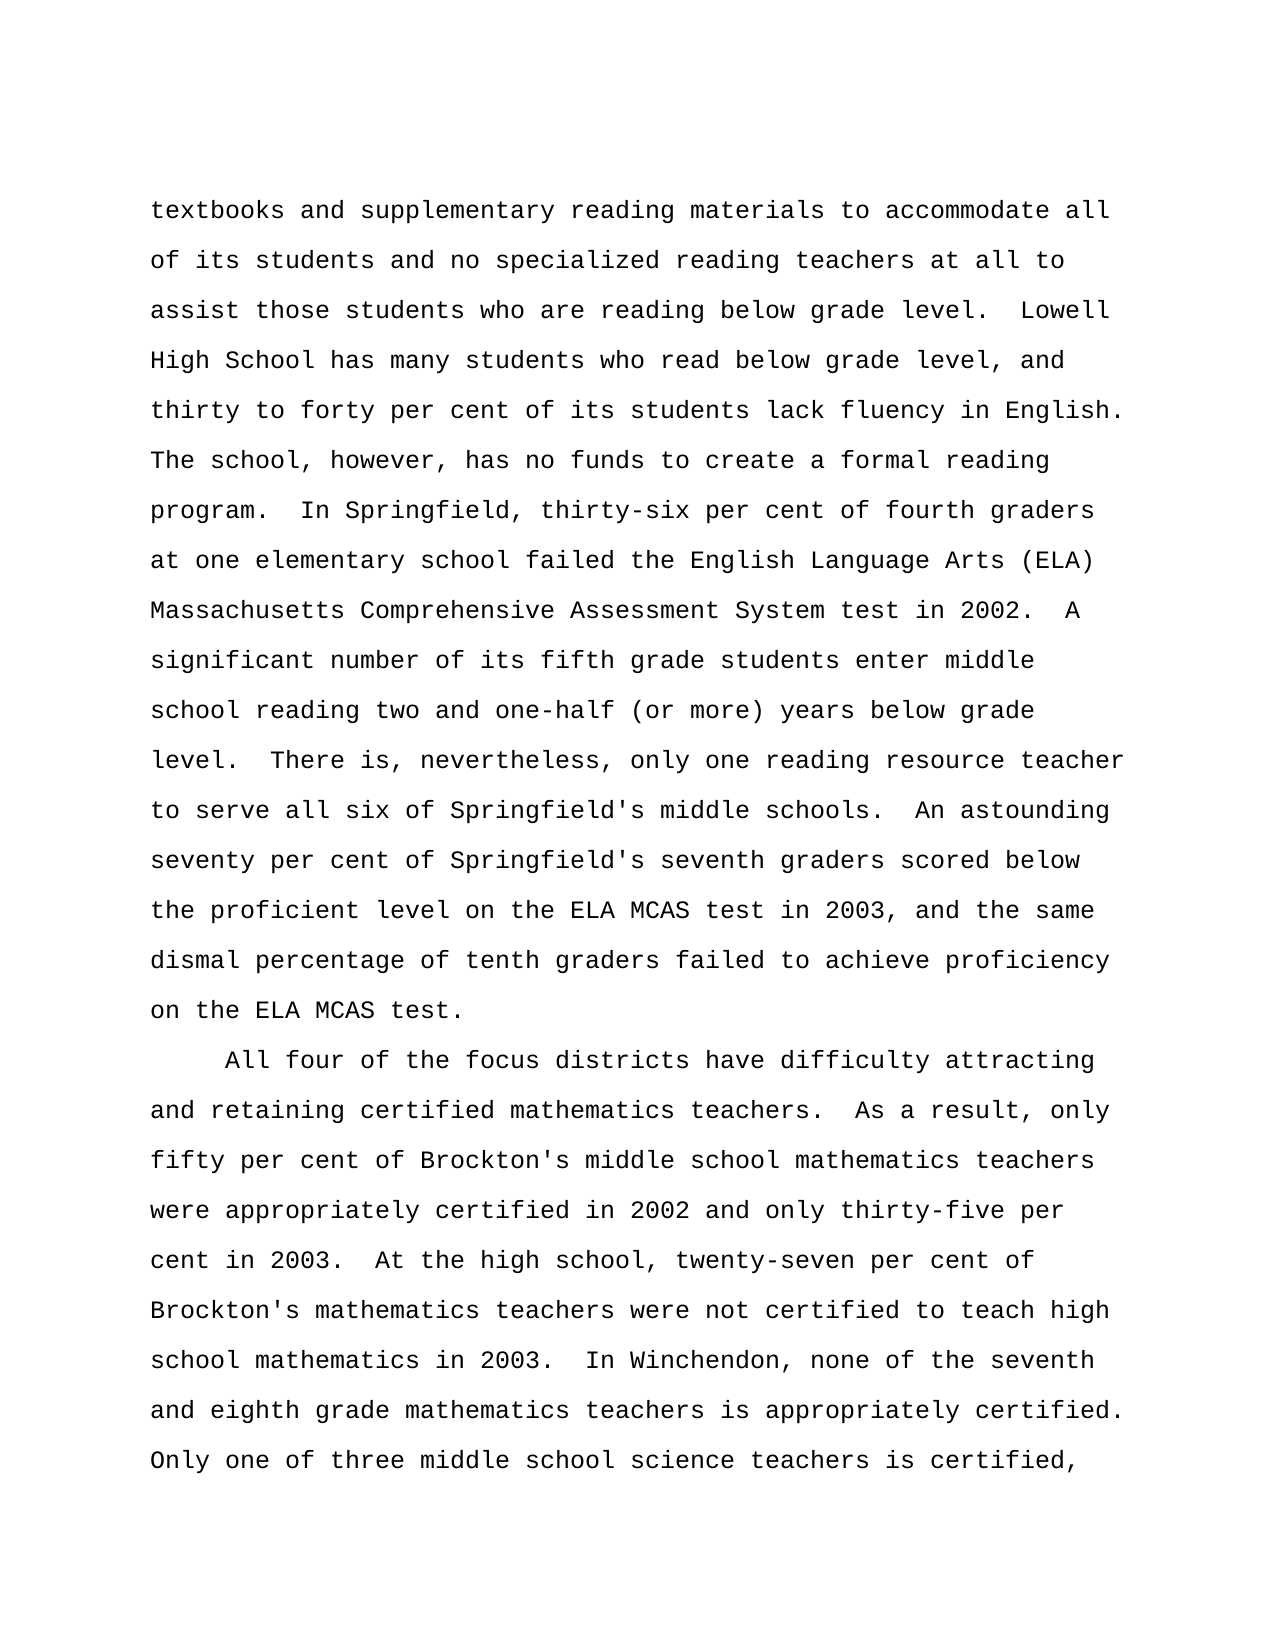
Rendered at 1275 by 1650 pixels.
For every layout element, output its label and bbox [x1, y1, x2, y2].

text [150, 1028, 1125, 1478]
text [150, 178, 1125, 1028]
